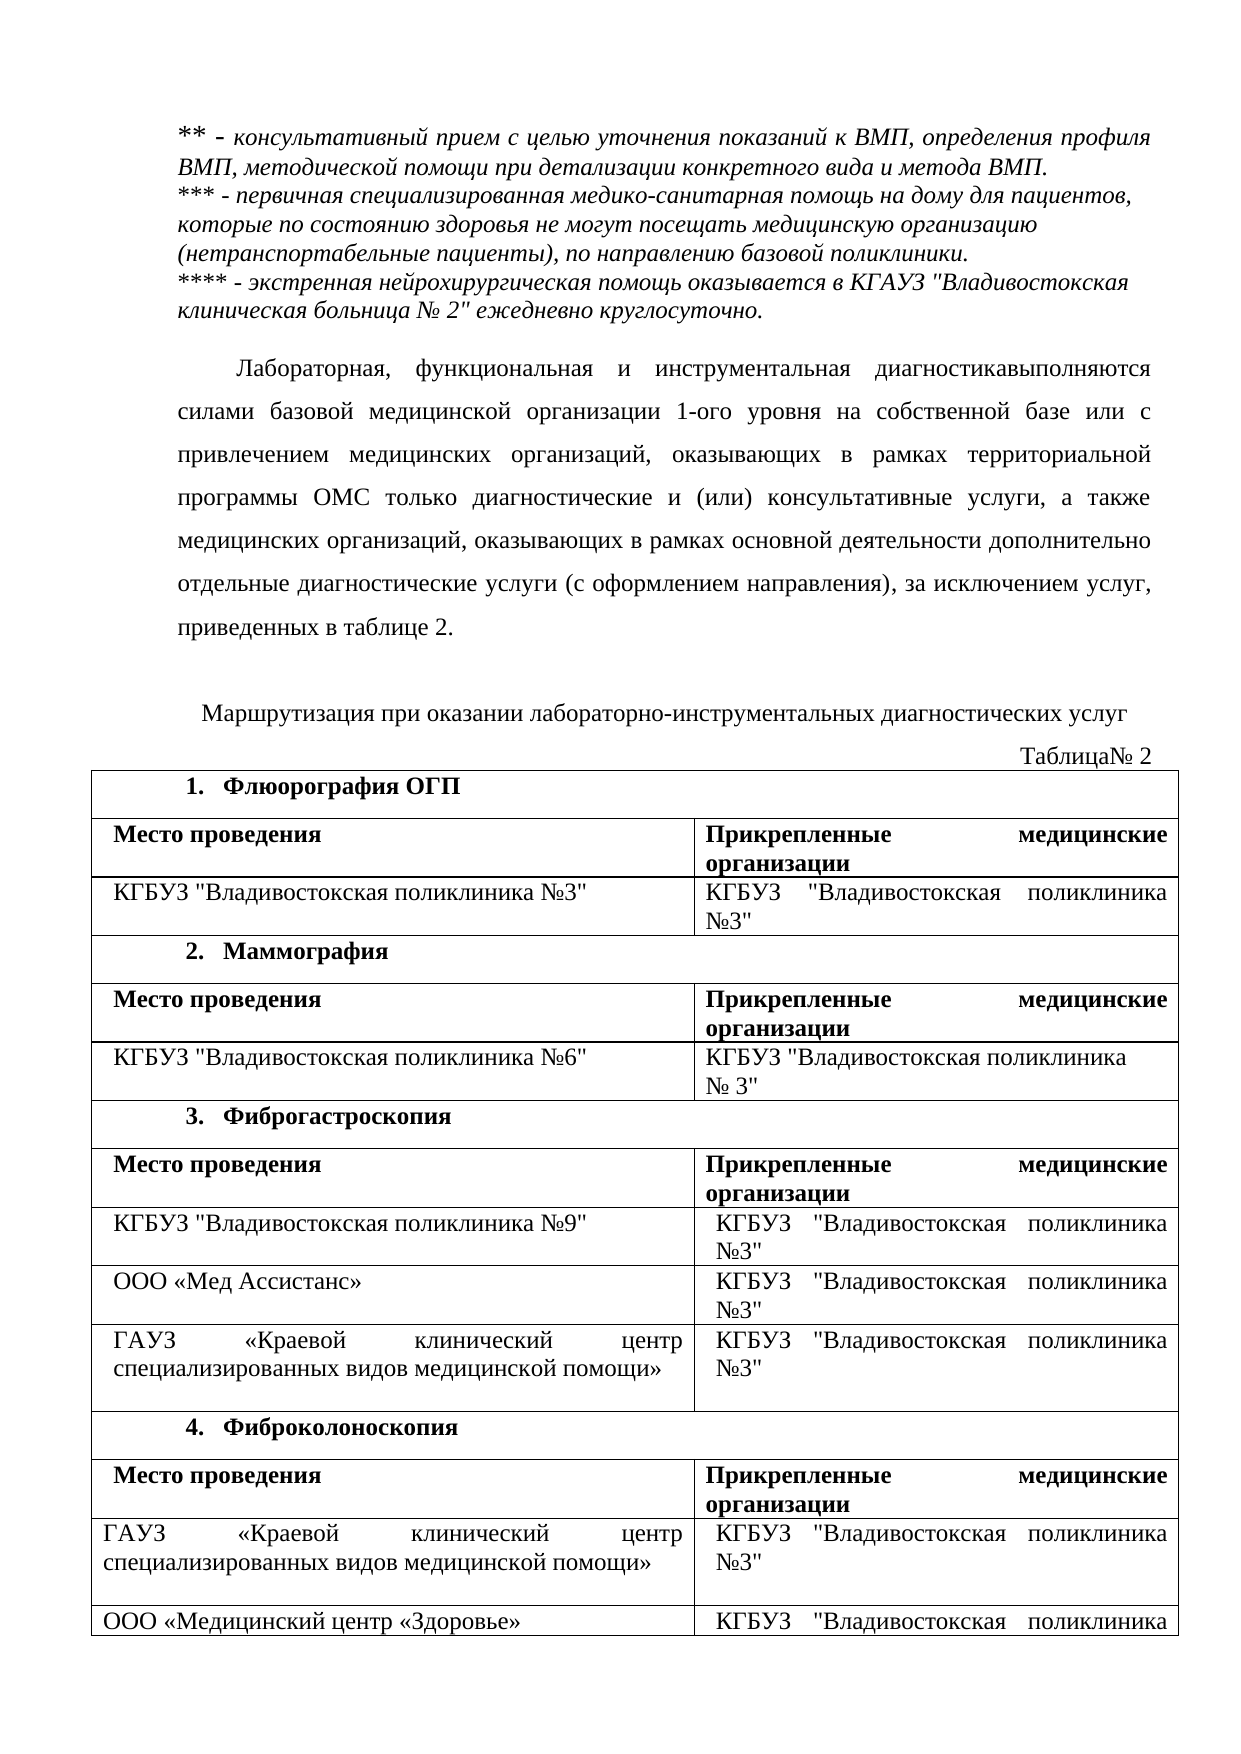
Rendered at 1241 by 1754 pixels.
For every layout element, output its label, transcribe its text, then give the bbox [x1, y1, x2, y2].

table_cell КГБУЗ "Владивостокская поликлиника №3" [695, 1266, 1178, 1324]
table_cell КГБУЗ "Владивостокская поликлиника №3" [695, 878, 1178, 935]
table_cell КГБУЗ "Владивостокская поликлиника №3" [695, 1208, 1178, 1265]
table_header Флюорография ОГП [92, 771, 1178, 818]
table_cell ГАУЗ «Краевой клинический центр специализированных видов медицинской помощи» [92, 1325, 694, 1411]
table_cell Место проведения [92, 819, 694, 876]
table_cell ГАУЗ «Краевой клинический центр специализированных видов медицинской помощи» [92, 1519, 694, 1605]
table_cell Прикрепленные медицинские организации [695, 819, 1178, 876]
table_cell Прикрепленные медицинские организации [695, 1460, 1178, 1517]
text ** - консультативный прием с целью уточнения показаний к ВМП, определения профиля ВМП, методической помощи при детализации конкретного вида и метода ВМП. [177, 118, 1152, 180]
table_cell Прикрепленные медицинские организации [695, 984, 1178, 1041]
table_cell КГБУЗ "Владивостокская поликлиника №6" [92, 1043, 694, 1100]
table_cell Место проведения [92, 984, 694, 1041]
text Маршрутизация при оказании лабораторно-инструментальных диагностических услуг [177, 698, 1152, 727]
table_cell Место проведения [92, 1149, 694, 1207]
text **** - экстренная нейрохирургическая помощь оказывается в КГАУЗ "Владивостокская клиническая больница № 2" ежедневно круглосуточно. [177, 267, 1152, 324]
table_cell КГБУЗ "Владивостокская поликлиника №3" [695, 1519, 1178, 1605]
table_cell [695, 1606, 1178, 1634]
table_cell Фиброгастроскопия [92, 1101, 1178, 1148]
table_cell КГБУЗ "Владивостокская поликлиника №9" [92, 1208, 694, 1265]
table_cell КГБУЗ "Владивостокская поликлиника №3" [92, 878, 694, 935]
table_cell Прикрепленные медицинские организации [695, 1149, 1178, 1207]
table_cell КГБУЗ "Владивостокская поликлиника №3" [695, 1325, 1178, 1411]
text Таблица№ 2 [207, 741, 1152, 770]
text *** - первичная специализированная медико-санитарная помощь на дому для пациентов, которые по состоянию здоровья не могут посещать медицинскую организацию (нетранспортабельные пациенты), по направлению базовой поликлиники. [177, 180, 1152, 267]
text Лабораторная, функциональная и инструментальная диагностикавыполняются силами базовой медицинской организации 1-ого уровня на собственной базе или с привлечением медицинских организаций, оказывающих в рамках территориальной программы ОМС только диагностические и (или) консультативные услуги, а также медицинских организаций, оказывающих в рамках основной деятельности дополнительно отдельные диагностические услуги (с оформлением направления), за исключением услуг, приведенных в таблице 2. [177, 353, 1152, 640]
table_cell Место проведения [92, 1460, 694, 1517]
table_cell КГБУЗ "Владивостокская поликлиника № 3" [695, 1043, 1178, 1100]
table_cell ООО «Мед Ассистанс» [92, 1266, 694, 1324]
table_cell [92, 1606, 694, 1634]
table_cell Фиброколоноскопия [92, 1412, 1178, 1459]
table_cell Маммография [92, 936, 1178, 983]
